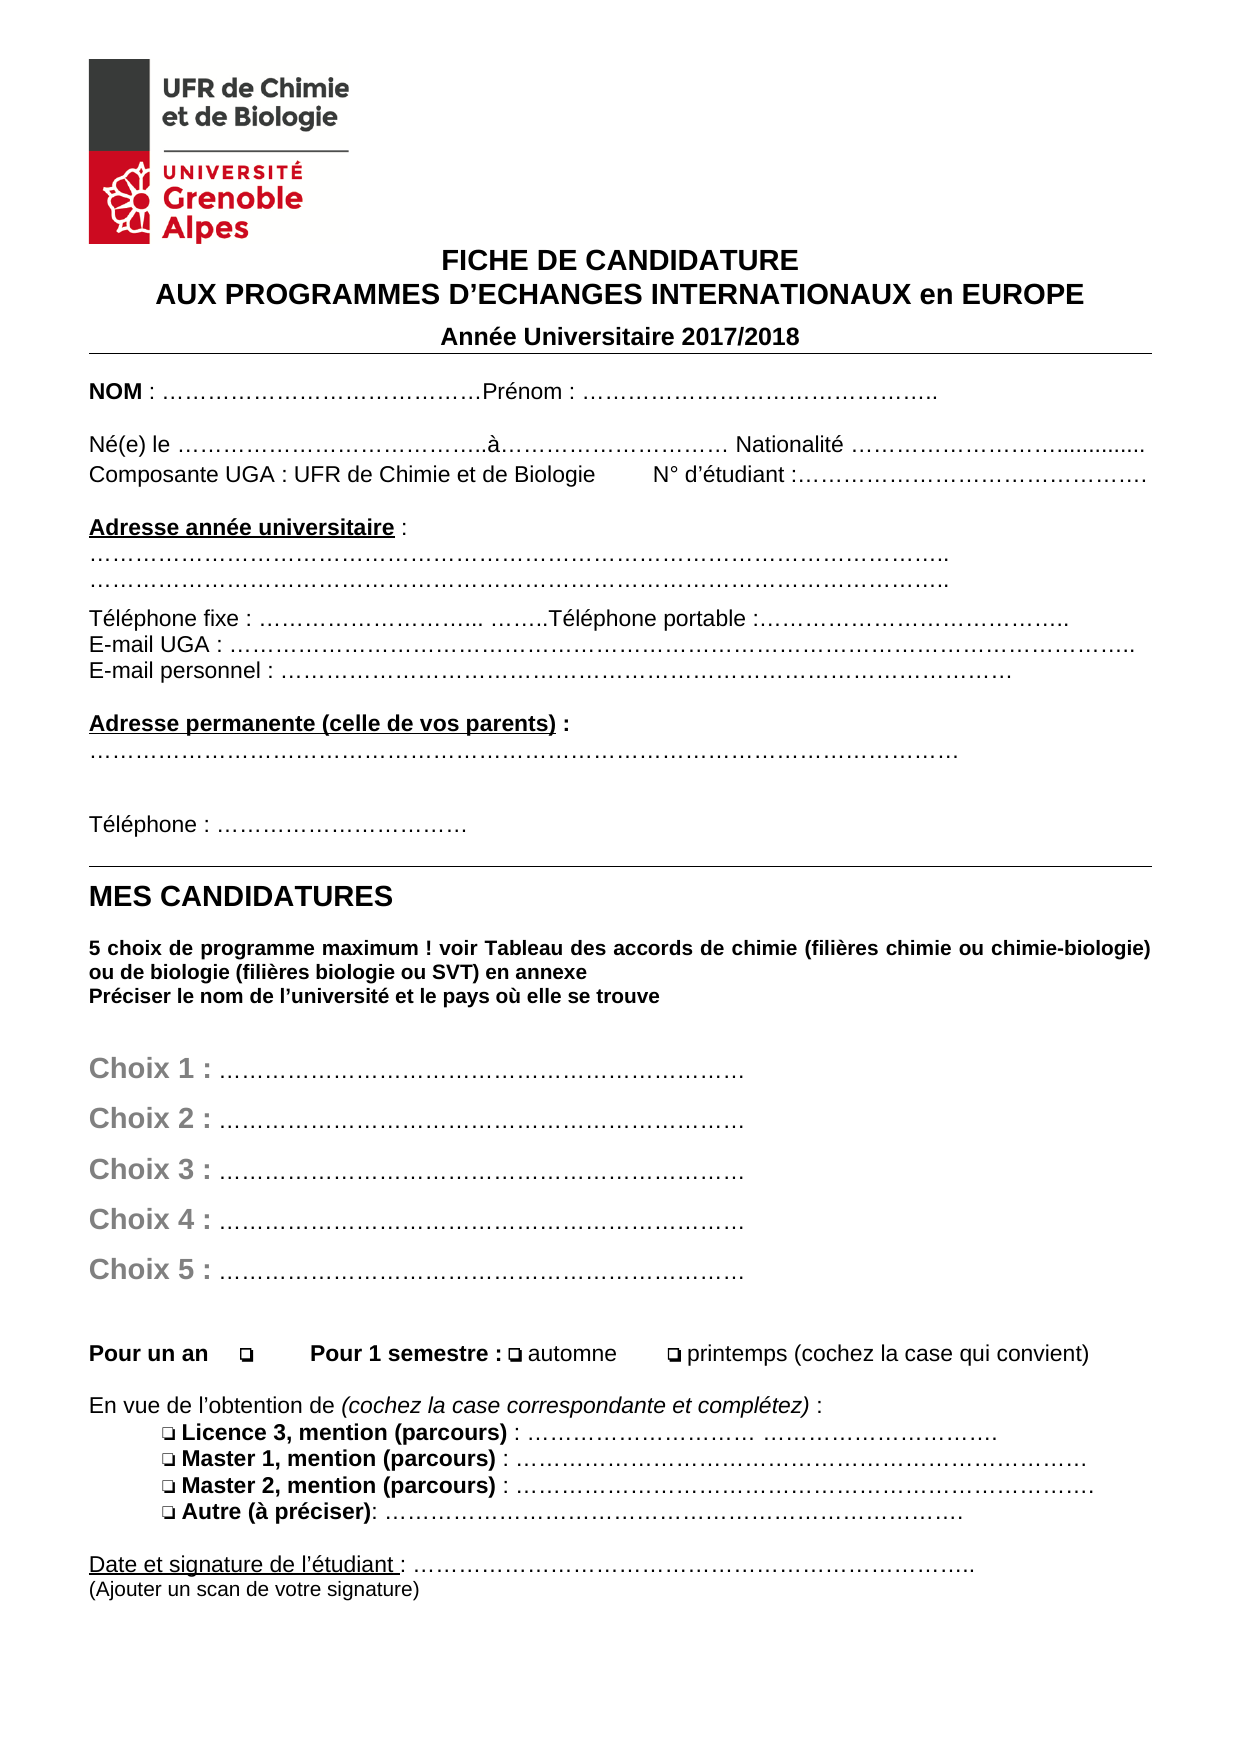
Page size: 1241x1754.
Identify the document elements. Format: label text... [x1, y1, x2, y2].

text E-mail UGA : ……………………………………………………………………………………………………….. [89, 631, 1152, 657]
text Master 2, mention (parcours) : …………………………………………………………………. [162, 1472, 1152, 1498]
text Licence 3, mention (parcours) : ………………………… …………………………. [89, 1419, 1152, 1445]
text Choix 2 : …………………………………………………………… [89, 1101, 1152, 1135]
text Master 1, mention (parcours) : ………………………………………………………………… [89, 1445, 1152, 1472]
text En vue de l’obtention de (cochez la case correspondante et complétez) : [89, 1392, 1152, 1419]
text Date et signature de l’étudiant : ……………………………………………………………….. [89, 1551, 1152, 1577]
text Adresse année universitaire : [89, 514, 1152, 540]
text ………………………………………………………………………………………………….. [89, 540, 1152, 566]
text NOM : ……………………………………Prénom : ……………………………………….. [89, 378, 1152, 404]
text Né(e) le …………………………………..à………………………… Nationalité ……………………….............. [89, 431, 1152, 457]
picture [88, 59, 349, 244]
subtitle FICHE DE CANDIDATURE [89, 243, 1152, 277]
text Préciser le nom de l’université et le pays où elle se trouve [89, 984, 1152, 1008]
text Téléphone fixe : ………………………... ……..Téléphone portable :………………………………….. [89, 605, 1152, 631]
text Composante UGA : UFR de Chimie et de Biologie N° d’étudiant :………………………………………. [89, 461, 1152, 487]
subtitle Année Universitaire 2017/2018 [89, 322, 1152, 353]
text (Ajouter un scan de votre signature) [89, 1577, 1152, 1601]
subtitle Pour un an Pour 1 semestre : automne printemps (cochez la case qui convient) [89, 1340, 1152, 1366]
text Choix 3 : …………………………………………………………… [89, 1152, 1152, 1185]
text Choix 5 : …………………………………………………………… [89, 1252, 1152, 1286]
text Téléphone : …………………………… [89, 811, 1152, 837]
text ………………………………………………………………………………………………….. [89, 566, 1152, 593]
text Adresse permanente (celle de vos parents) : [89, 710, 1152, 737]
text MES CANDIDATURES [89, 879, 1152, 912]
text Choix 4 : …………………………………………………………… [89, 1202, 1152, 1236]
text 5 choix de programme maximum ! voir Tableau des accords de chimie (filières chimie ou chimie-biologie) ou de biologie (filières biologie ou SVT) en annexe [89, 936, 1152, 984]
text Choix 1 : …………………………………………………………… [89, 1051, 1152, 1085]
text …………………………………………………………………………………………………… [89, 737, 1152, 763]
text Autre (à préciser): …………………………………………………………………. [162, 1498, 1152, 1524]
subtitle AUX PROGRAMMES D’ECHANGES INTERNATIONAUX en EUROPE [89, 277, 1152, 310]
text E-mail personnel : …………………………………………………………………………………… [89, 657, 1152, 684]
